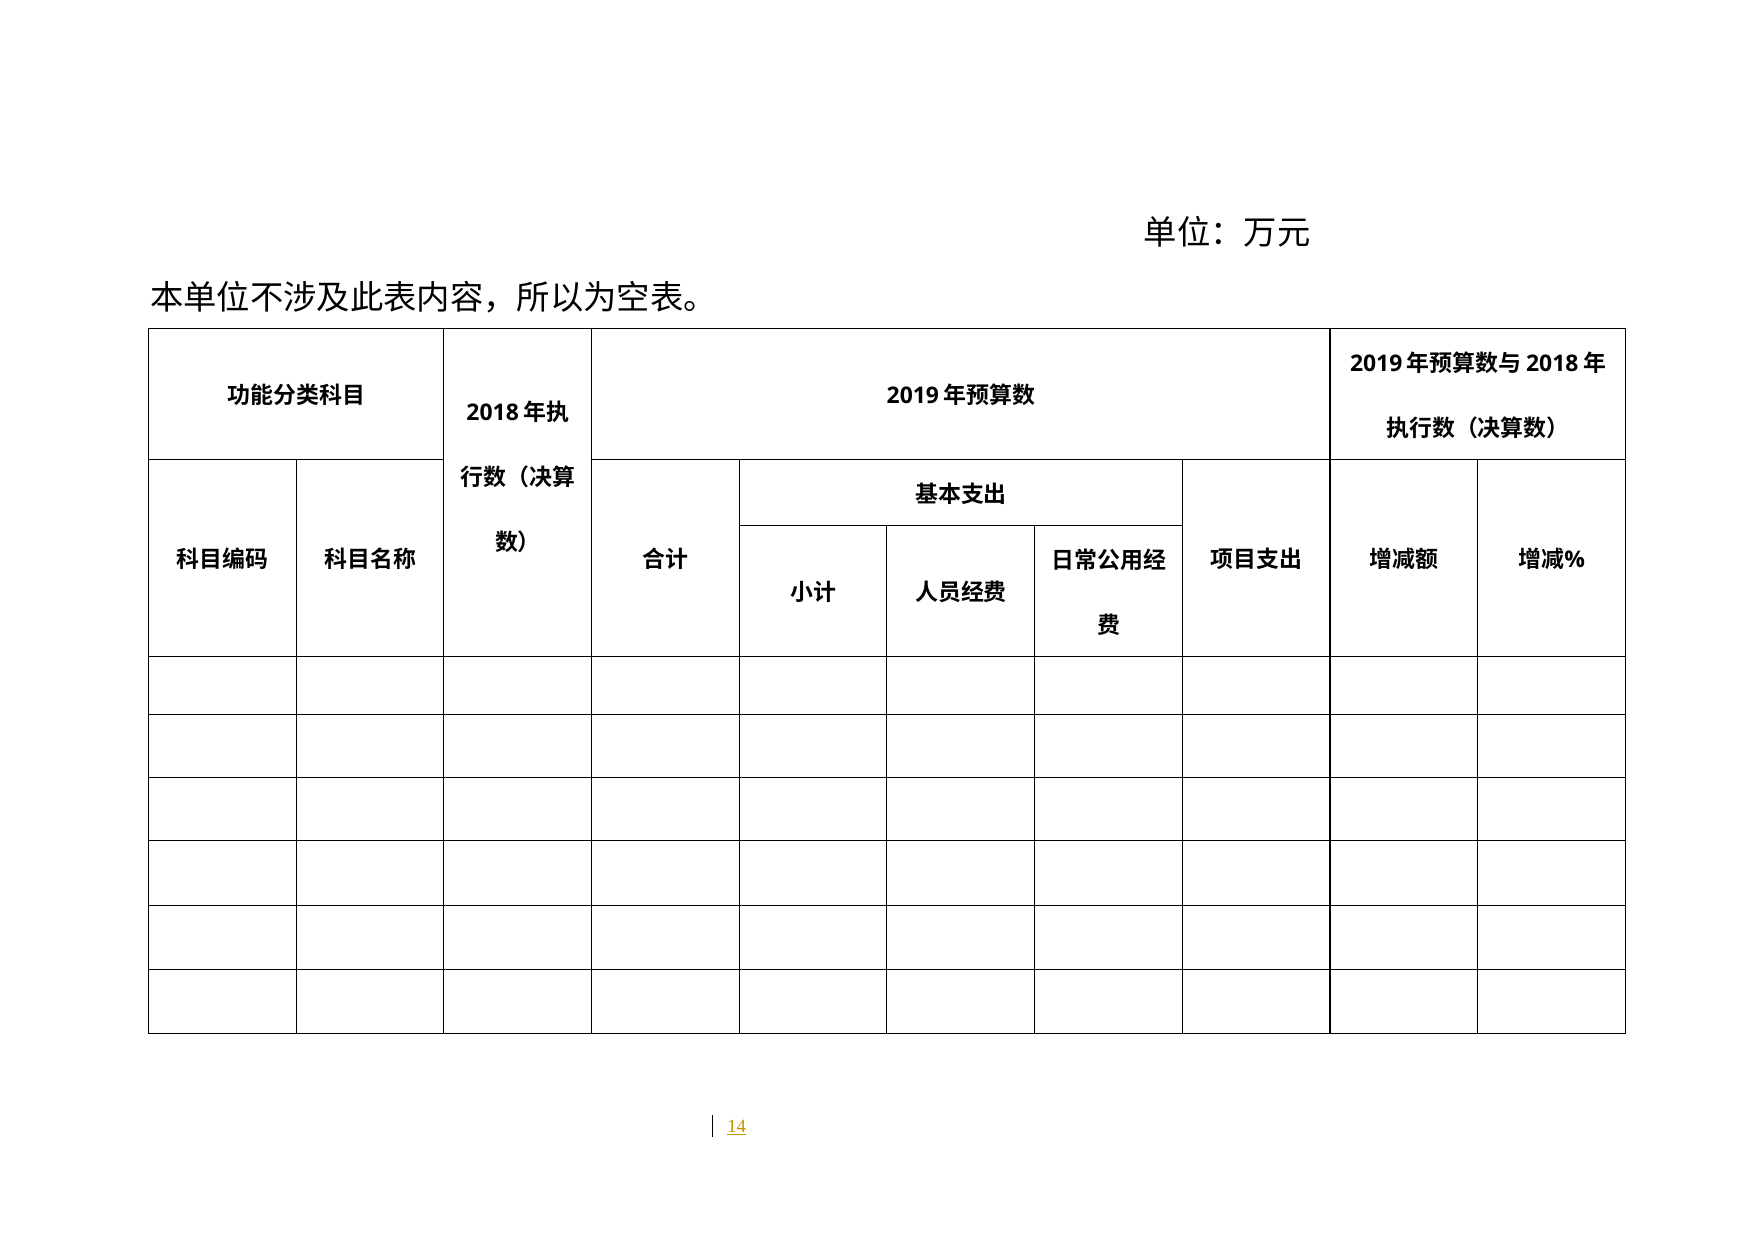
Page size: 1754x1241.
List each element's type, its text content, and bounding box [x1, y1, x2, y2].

table_cell 合计 [592, 460, 739, 656]
table_cell [740, 841, 886, 905]
table_cell 人员经费 [887, 526, 1034, 656]
table_cell 小计 [740, 526, 886, 656]
table_cell [1331, 778, 1477, 840]
table_cell [149, 715, 296, 777]
table_cell 科目编码 [149, 460, 296, 656]
table_cell [444, 657, 591, 713]
table_cell [1035, 657, 1182, 713]
text 单位：万元 [150, 198, 1604, 263]
table_cell [1183, 906, 1329, 969]
table_cell [1183, 657, 1329, 713]
table_cell [592, 906, 739, 969]
table_cell [592, 657, 739, 713]
table_cell 增减额 [1331, 460, 1477, 656]
table_cell [887, 906, 1034, 969]
table_cell [887, 841, 1034, 905]
table_cell [592, 778, 739, 840]
table_cell [1478, 970, 1625, 1032]
table_header 2019年预算数与2018年执行数（决算数） [1331, 329, 1625, 459]
table_cell [1478, 715, 1625, 777]
table_cell [887, 657, 1034, 713]
table_cell [1035, 778, 1182, 840]
table_cell [887, 970, 1034, 1032]
table_cell [1183, 715, 1329, 777]
table_cell [444, 841, 591, 905]
table_cell [1331, 906, 1477, 969]
table_header 2019年预算数 [592, 329, 1329, 459]
table_cell [297, 778, 443, 840]
table_cell [1183, 970, 1329, 1032]
table_cell 增减% [1478, 460, 1625, 656]
table_cell [1035, 970, 1182, 1032]
table_cell [1035, 906, 1182, 969]
table_cell 日常公用经费 [1035, 526, 1182, 656]
table_cell [149, 841, 296, 905]
table_cell [1478, 657, 1625, 713]
table_cell 基本支出 [740, 460, 1182, 525]
table_cell [740, 715, 886, 777]
table_cell [1331, 715, 1477, 777]
table_cell [740, 657, 886, 713]
table_cell [297, 657, 443, 713]
table_cell [887, 778, 1034, 840]
table_cell [444, 906, 591, 969]
table_cell [1183, 841, 1329, 905]
table_cell [149, 657, 296, 713]
table_cell [297, 841, 443, 905]
table_cell [444, 970, 591, 1032]
table_cell [887, 715, 1034, 777]
table_cell [149, 970, 296, 1032]
table_cell [297, 715, 443, 777]
table_cell [149, 906, 296, 969]
table_cell [1183, 778, 1329, 840]
table_cell [1478, 906, 1625, 969]
table_cell [444, 778, 591, 840]
table_header 2018年执行数（决算数） [444, 329, 591, 656]
table_cell [1478, 778, 1625, 840]
table_cell [297, 970, 443, 1032]
table_cell [592, 715, 739, 777]
table_cell [740, 906, 886, 969]
table_cell [149, 778, 296, 840]
table_cell [1331, 841, 1477, 905]
table_cell [444, 715, 591, 777]
table_cell 科目名称 [297, 460, 443, 656]
table_cell [297, 906, 443, 969]
table_cell [1035, 841, 1182, 905]
table_cell [1035, 715, 1182, 777]
text 本单位不涉及此表内容，所以为空表。 [150, 263, 1604, 328]
table_cell [1331, 970, 1477, 1032]
table_cell [1331, 657, 1477, 713]
table_cell [740, 970, 886, 1032]
table_cell [740, 778, 886, 840]
table_cell [1478, 841, 1625, 905]
table_header 功能分类科目 [149, 329, 443, 459]
table_cell [592, 970, 739, 1032]
table_cell [592, 841, 739, 905]
table_cell 项目支出 [1183, 460, 1329, 656]
